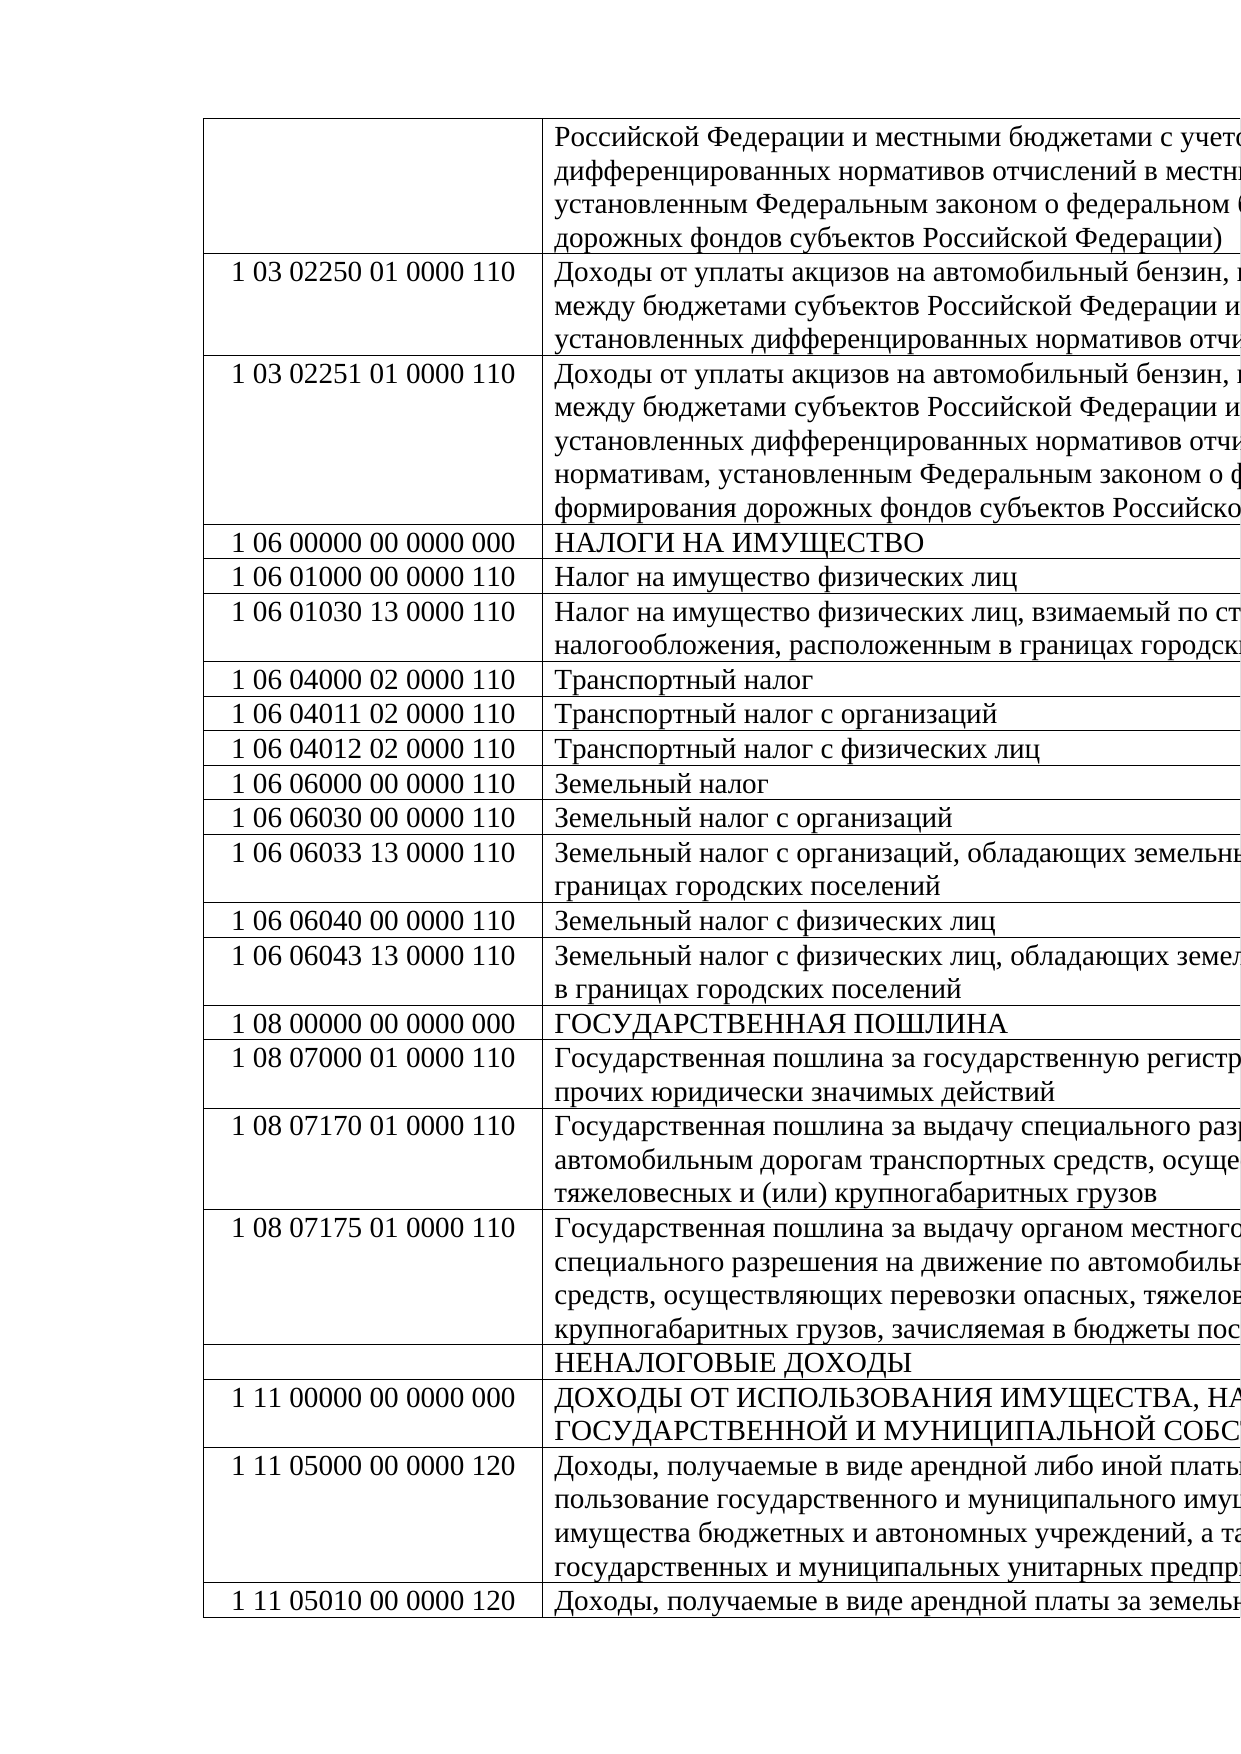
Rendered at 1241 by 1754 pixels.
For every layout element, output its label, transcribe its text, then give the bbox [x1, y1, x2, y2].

table_cell [204, 1345, 542, 1379]
table_cell 1 06 06043 13 0000 110 [204, 938, 542, 1005]
table_cell Транспортный налог с организаций [543, 697, 1240, 730]
table_cell 1 06 06000 00 0000 110 [204, 766, 542, 799]
table_cell Налог на имущество физических лиц [543, 559, 1240, 593]
table_cell НАЛОГИ НА ИМУЩЕСТВО [543, 525, 1240, 558]
table_cell 1 08 00000 00 0000 000 [204, 1006, 542, 1039]
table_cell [204, 119, 542, 253]
table_cell Земельный налог с физических лиц, обладающих земельным участком, расположенным в границах городских поселений [543, 938, 1240, 1005]
table_cell Транспортный налог с физических лиц [543, 731, 1240, 765]
table_cell Земельный налог с физических лиц [543, 903, 1240, 937]
table_cell Доходы от уплаты акцизов на автомобильный бензин, подлежащие распределению между бюджетами субъектов Российской Федерации и местными бюджетами с учетом установленных дифференцированных нормативов отчислений в местные бюджеты (по нормативам, установленным Федеральным законом о федеральном бюджете в целях формирования дорожных фондов субъектов Российской Федерации) [543, 356, 1240, 524]
table_cell 1 11 05000 00 0000 120 [204, 1448, 542, 1582]
table_cell Земельный налог с организаций [543, 800, 1240, 834]
table_cell 1 06 06033 13 0000 110 [204, 835, 542, 902]
table_cell 1 06 00000 00 0000 000 [204, 525, 542, 558]
table_cell 1 03 02251 01 0000 110 [204, 356, 542, 524]
table_cell ГОСУДАРСТВЕННАЯ ПОШЛИНА [543, 1006, 1240, 1039]
table_cell 1 06 06030 00 0000 110 [204, 800, 542, 834]
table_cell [543, 119, 1240, 253]
table_cell Транспортный налог [543, 662, 1240, 696]
table_cell 1 06 04000 02 0000 110 [204, 662, 542, 696]
table_cell 1 06 04012 02 0000 110 [204, 731, 542, 765]
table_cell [543, 1583, 1240, 1617]
table_cell 1 11 00000 00 0000 000 [204, 1380, 542, 1447]
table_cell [204, 1583, 542, 1617]
table_cell НЕНАЛОГОВЫЕ ДОХОДЫ [543, 1345, 1240, 1379]
table_cell Земельный налог с организаций, обладающих земельным участком, расположенным в границах городских поселений [543, 835, 1240, 902]
table_cell 1 06 01000 00 0000 110 [204, 559, 542, 593]
table_cell 1 08 07000 01 0000 110 [204, 1040, 542, 1107]
table_cell 1 06 04011 02 0000 110 [204, 697, 542, 730]
table_cell 1 08 07175 01 0000 110 [204, 1210, 542, 1344]
table_cell Государственная пошлина за государственную регистрацию, а также за совершение прочих юридически значимых действий [543, 1040, 1240, 1107]
table_cell ДОХОДЫ ОТ ИСПОЛЬЗОВАНИЯ ИМУЩЕСТВА, НАХОДЯЩЕГОСЯ В ГОСУДАРСТВЕННОЙ И МУНИЦИПАЛЬНОЙ СОБСТВЕННОСТИ [543, 1380, 1240, 1447]
table_cell 1 06 06040 00 0000 110 [204, 903, 542, 937]
table_cell Доходы от уплаты акцизов на автомобильный бензин, подлежащие распределению между бюджетами субъектов Российской Федерации и местными бюджетами с учетом установленных дифференцированных нормативов отчислений в местные бюджеты [543, 254, 1240, 355]
table_cell Доходы, получаемые в виде арендной либо иной платы за передачу в возмездное пользование государственного и муниципального имущества (за исключением имущества бюджетных и автономных учреждений, а также имущества государственных и муниципальных унитарных предприятий, в том числе казенных) [543, 1448, 1240, 1582]
table_cell Налог на имущество физических лиц, взимаемый по ставкам, применяемым к объектам налогообложения, расположенным в границах городских поселений [543, 594, 1240, 661]
table_cell 1 03 02250 01 0000 110 [204, 254, 542, 355]
table_cell Государственная пошлина за выдачу специального разрешения на движение по автомобильным дорогам транспортных средств, осуществляющих перевозки опасных, тяжеловесных и (или) крупногабаритных грузов [543, 1109, 1240, 1209]
table_cell 1 06 01030 13 0000 110 [204, 594, 542, 661]
table_cell Государственная пошлина за выдачу органом местного самоуправления поселения специального разрешения на движение по автомобильным дорогам транспортных средств, осуществляющих перевозки опасных, тяжеловесных и (или) крупногабаритных грузов, зачисляемая в бюджеты поселений [543, 1210, 1240, 1344]
table_cell 1 08 07170 01 0000 110 [204, 1109, 542, 1209]
table_cell Земельный налог [543, 766, 1240, 799]
